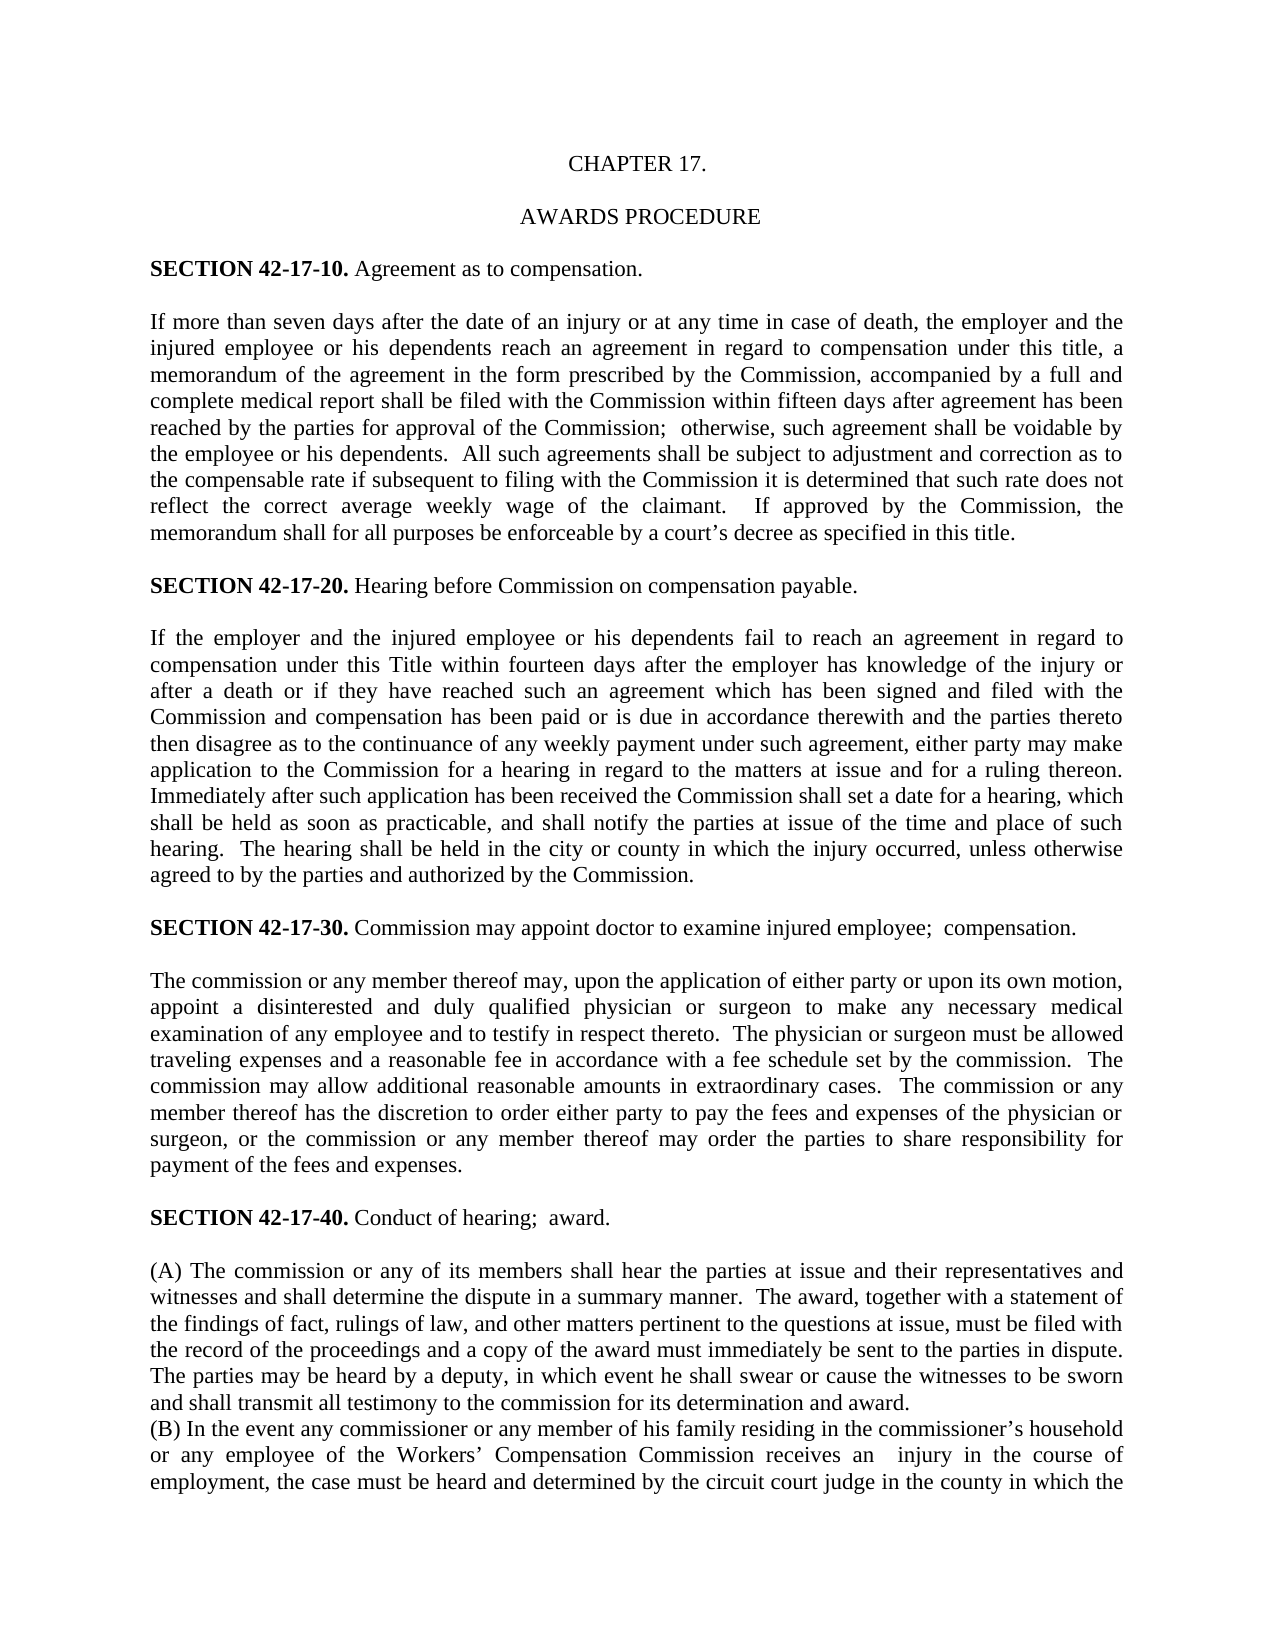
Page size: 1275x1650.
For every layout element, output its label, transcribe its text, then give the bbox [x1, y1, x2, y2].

text AWARDS PROCEDURE [150, 203, 1125, 229]
text SECTION 42-17-20. Hearing before Commission on compensation payable. [150, 572, 1125, 598]
text (A) The commission or any of its members shall hear the parties at issue and their representatives and witnesses and shall determine the dispute in a summary manner. The award, together with a statement of the findings of fact, rulings of law, and other matters pertinent to the questions at issue, must be filed with the record of the proceedings and a copy of the award must immediately be sent to the parties in dispute. The parties may be heard by a deputy, in which event he shall swear or cause the witnesses to be sworn and shall transmit all testimony to the commission for its determination and award. [150, 1257, 1125, 1415]
text SECTION 42-17-10. Agreement as to compensation. [150, 255, 1125, 282]
text If more than seven days after the date of an injury or at any time in case of death, the employer and the injured employee or his dependents reach an agreement in regard to compensation under this title, a memorandum of the agreement in the form prescribed by the Commission, accompanied by a full and complete medical report shall be filed with the Commission within fifteen days after agreement has been reached by the parties for approval of the Commission; otherwise, such agreement shall be voidable by the employee or his dependents. All such agreements shall be subject to adjustment and correction as to the compensable rate if subsequent to filing with the Commission it is determined that such rate does not reflect the correct average weekly wage of the claimant. If approved by the Commission, the memorandum shall for all purposes be enforceable by a court’s decree as specified in this title. [150, 308, 1125, 545]
text CHAPTER 17. [150, 150, 1125, 176]
text SECTION 42-17-40. Conduct of hearing; award. [150, 1204, 1125, 1231]
text The commission or any member thereof may, upon the application of either party or upon its own motion, appoint a disinterested and duly qualified physician or surgeon to make any necessary medical examination of any employee and to testify in respect thereto. The physician or surgeon must be allowed traveling expenses and a reasonable fee in accordance with a fee schedule set by the commission. The commission may allow additional reasonable amounts in extraordinary cases. The commission or any member thereof has the discretion to order either party to pay the fees and expenses of the physician or surgeon, or the commission or any member thereof may order the parties to share responsibility for payment of the fees and expenses. [150, 967, 1125, 1178]
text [150, 1415, 1125, 1494]
text If the employer and the injured employee or his dependents fail to reach an agreement in regard to compensation under this Title within fourteen days after the employer has knowledge of the injury or after a death or if they have reached such an agreement which has been signed and filed with the Commission and compensation has been paid or is due in accordance therewith and the parties thereto then disagree as to the continuance of any weekly payment under such agreement, either party may make application to the Commission for a hearing in regard to the matters at issue and for a ruling thereon. Immediately after such application has been received the Commission shall set a date for a hearing, which shall be held as soon as practicable, and shall notify the parties at issue of the time and place of such hearing. The hearing shall be held in the city or county in which the injury occurred, unless otherwise agreed to by the parties and authorized by the Commission. [150, 624, 1125, 888]
text SECTION 42-17-30. Commission may appoint doctor to examine injured employee; compensation. [150, 914, 1125, 941]
